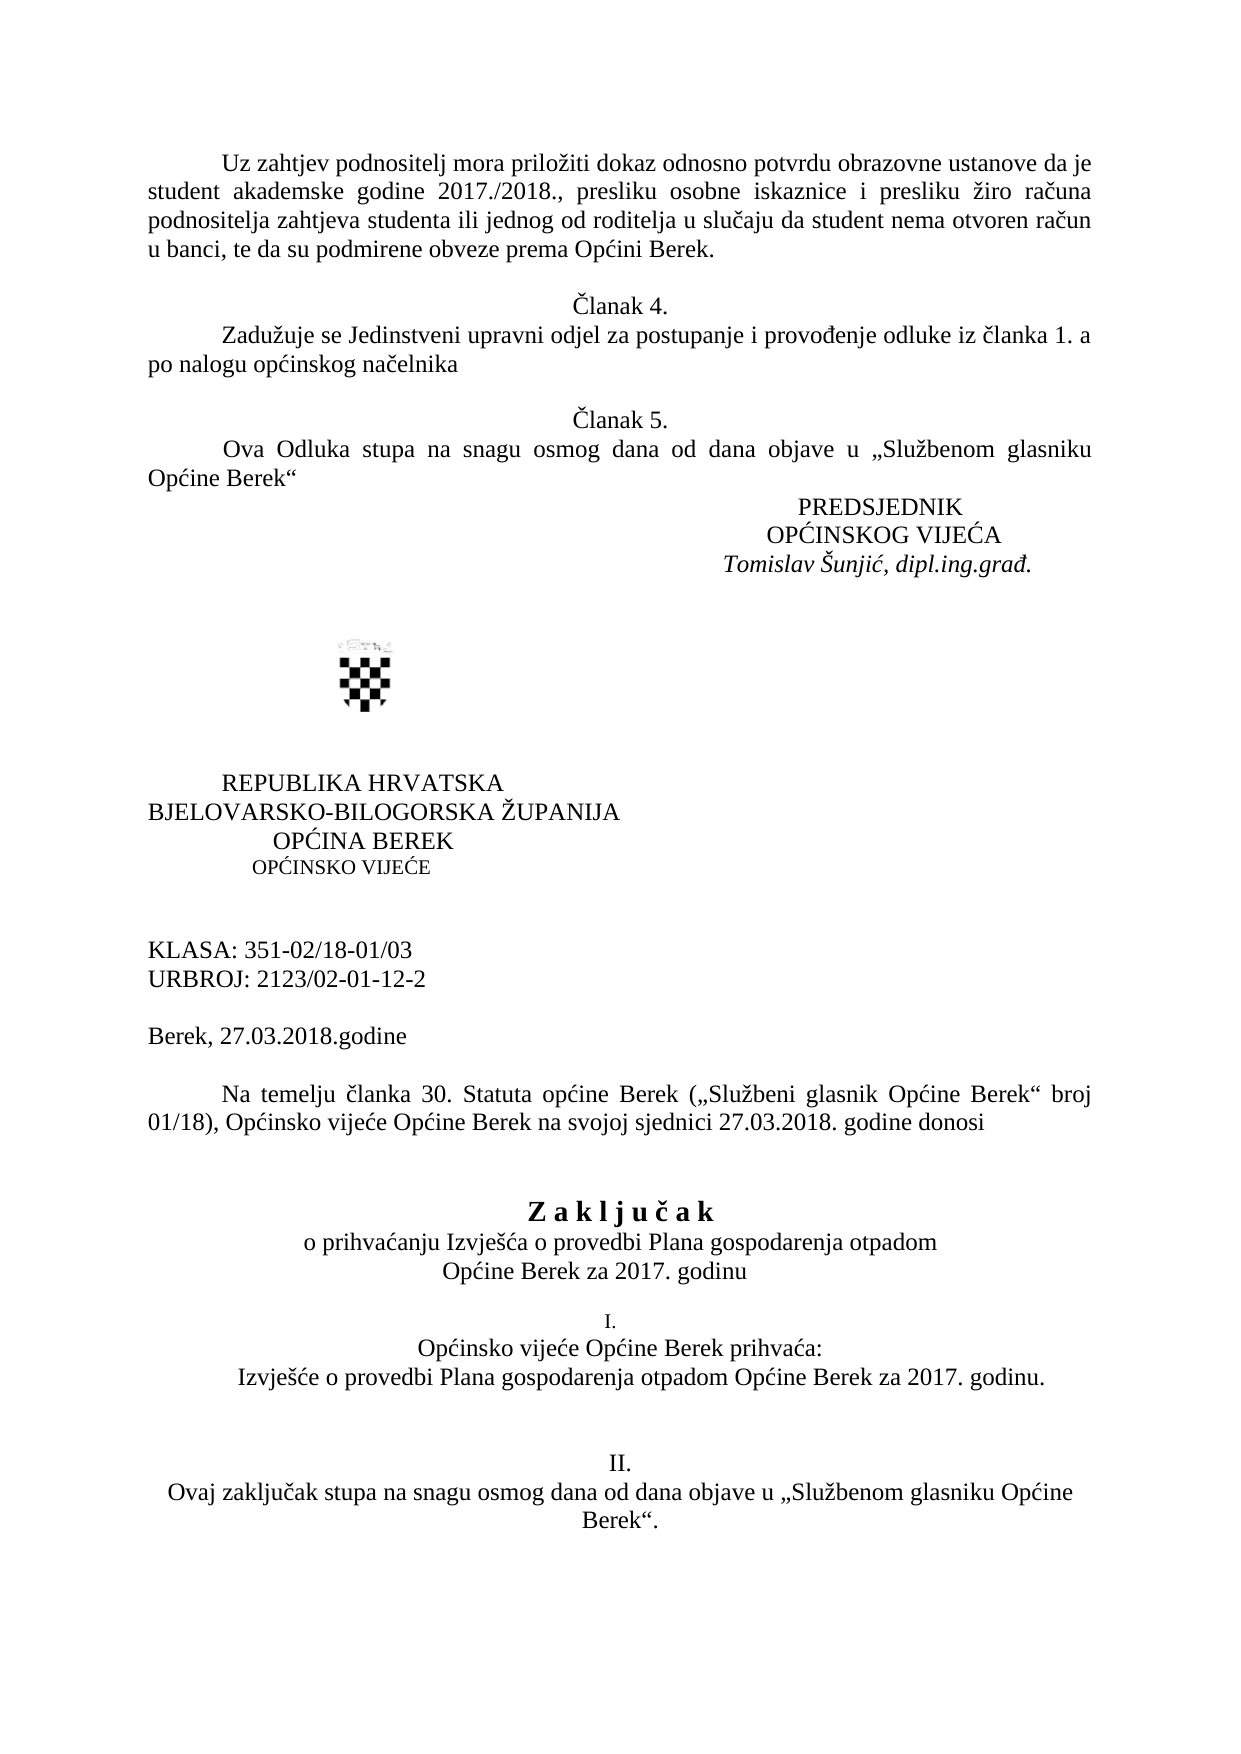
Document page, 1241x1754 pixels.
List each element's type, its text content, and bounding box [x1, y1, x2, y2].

text Berek, 27.03.2018.godine [148, 1021, 1093, 1050]
text Uz zahtjev podnositelj mora priložiti dokaz odnosno potvrdu obrazovne ustanove da je student akademske godine 2017./2018., presliku osobne iskaznice i presliku žiro računa podnositelja zahtjeva studenta ili jednog od roditelja u slučaju da student nema otvoren račun u banci, te da su podmirene obveze prema Općini Berek. [148, 148, 1093, 263]
text OPĆINSKOG VIJEĆA [148, 521, 1093, 549]
text Ovaj zaključak stupa na snagu osmog dana od dana objave u „Službenom glasniku Općine Berek“. [148, 1477, 1093, 1534]
text PREDSJEDNIK [148, 492, 1093, 521]
text Članak 4. [148, 291, 1093, 320]
text I. [148, 1309, 1093, 1333]
text KLASA: 351-02/18-01/03 [148, 935, 1093, 964]
text Izvješće o provedbi Plana gospodarenja otpadom Općine Berek za 2017. godinu. [190, 1362, 1093, 1390]
text Zadužuje se Jedinstveni upravni odjel za postupanje i provođenje odluke iz članka 1. a po nalogu općinskog načelnika [148, 320, 1093, 378]
text REPUBLIKA HRVATSKA [148, 768, 1093, 797]
text URBROJ: 2123/02-01-12-2 [148, 964, 1093, 992]
text OPĆINSKO VIJEĆE [148, 855, 1093, 879]
text Z a k l j u č a k [148, 1194, 1093, 1227]
text BJELOVARSKO-BILOGORSKA ŽUPANIJA [148, 797, 1093, 826]
text Tomislav Šunjić, dipl.ing.građ. [148, 549, 1093, 578]
text Općinsko vijeće Općine Berek prihvaća: [148, 1333, 1093, 1362]
text o prihvaćanju Izvješća o provedbi Plana gospodarenja otpadom [148, 1227, 1093, 1256]
text II. [148, 1448, 1093, 1477]
text Općine Berek za 2017. godinu [148, 1256, 1093, 1285]
text Na temelju članka 30. Statuta općine Berek („Službeni glasnik Općine Berek“ broj 01/18), Općinsko vijeće Općine Berek na svojoj sjednici 27.03.2018. godine donosi [148, 1079, 1093, 1136]
text OPĆINA BEREK [148, 826, 1093, 855]
text Članak 5. [148, 406, 1093, 434]
text Ova Odluka stupa na snagu osmog dana od dana objave u „Službenom glasniku Općine Berek“ [148, 434, 1093, 492]
